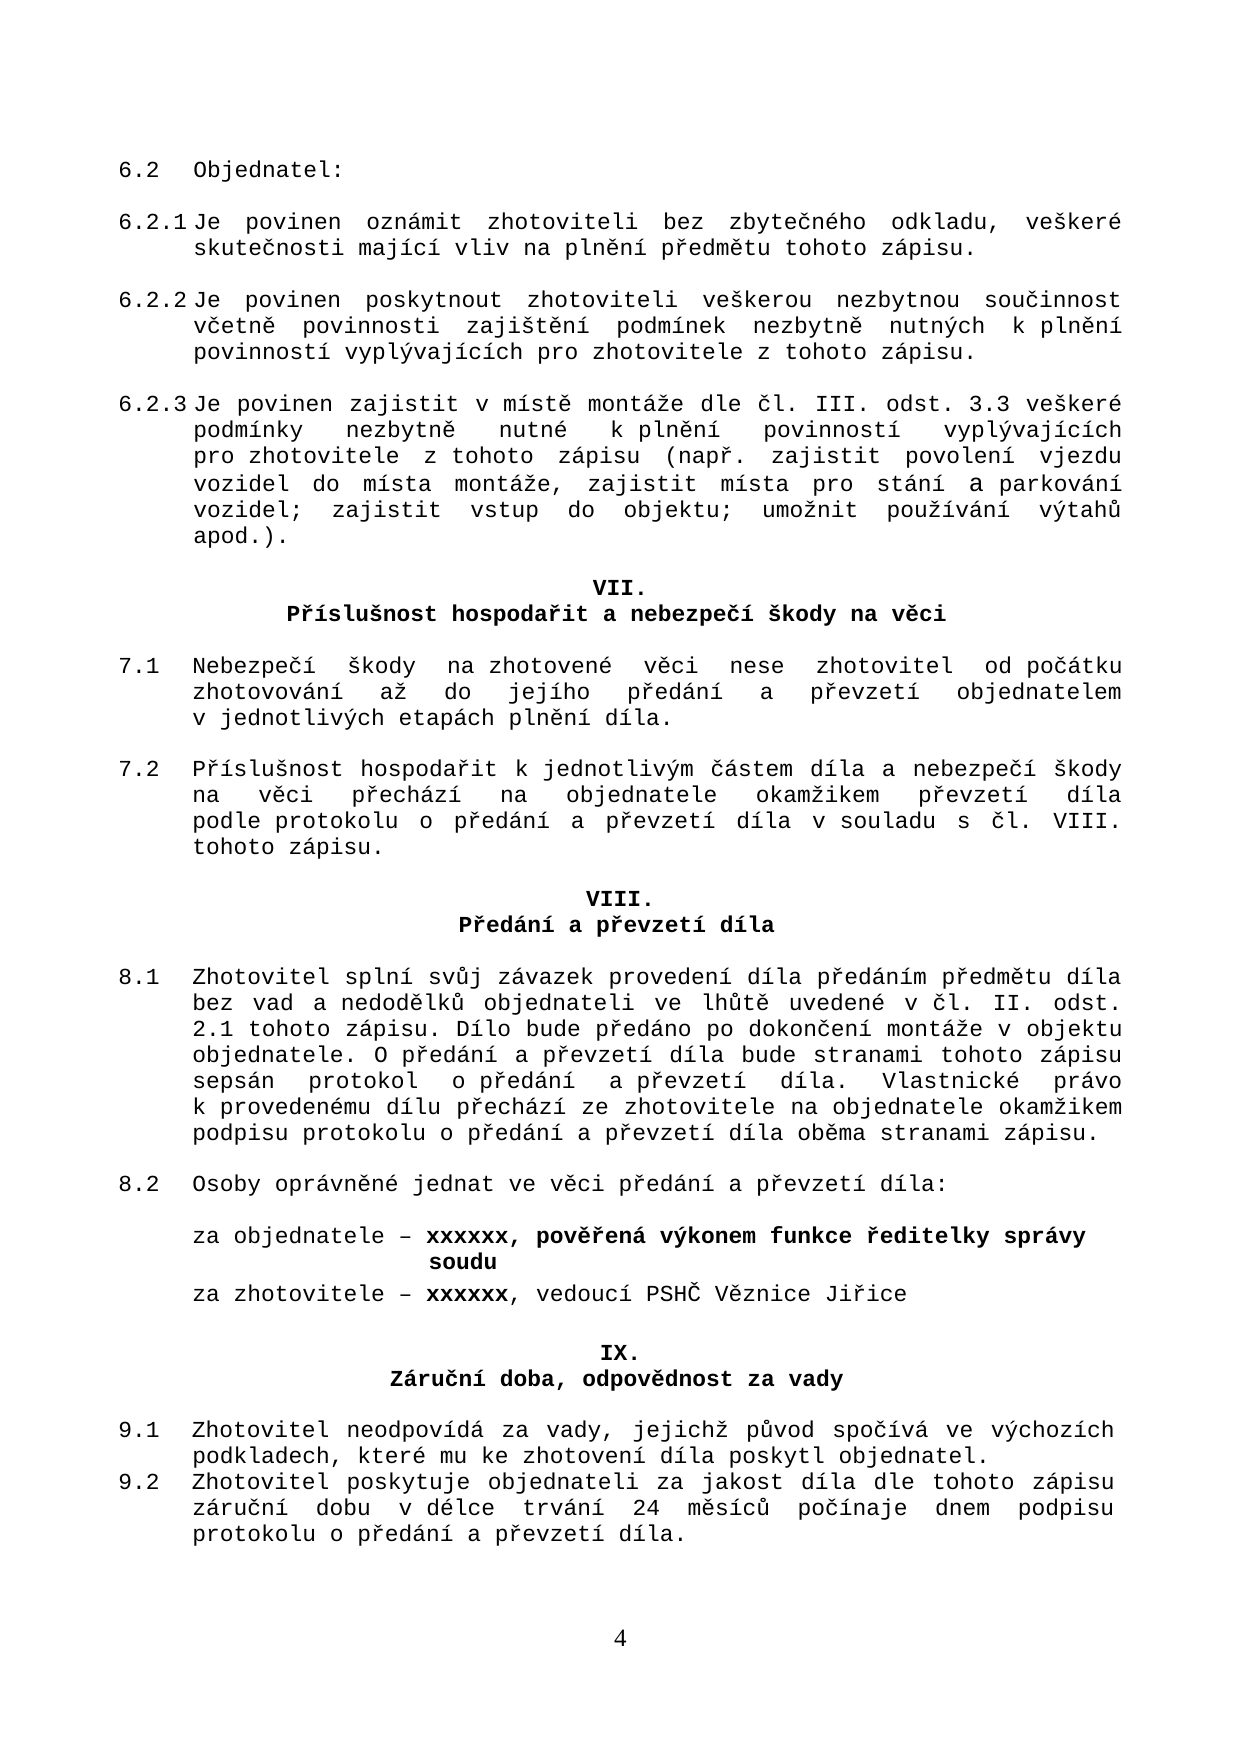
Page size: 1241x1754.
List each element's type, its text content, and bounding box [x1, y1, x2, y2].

text VIII. [118, 887, 1122, 913]
list za objednatele – xxxxxx, pověřená výkonem funkce ředitelky správy soudu [192, 1225, 1122, 1277]
list Je povinen poskytnout zhotoviteli veškerou nezbytnou součinnost včetně povinnosti zajištění podmínek nezbytně nutných k plnění povinností vyplývajících pro zhotovitele z tohoto zápisu. [118, 288, 1122, 366]
list Osoby oprávněné jednat ve věci předání a převzetí díla: [118, 1173, 1122, 1199]
list Je povinen zajistit v místě montáže dle čl. III. odst. 3.3 veškeré podmínky nezbytně nutné k plnění povinností vyplývajících pro zhotovitele z tohoto zápisu (např. zajistit povolení vjezdu vozidel do místa montáže, zajistit místa pro stání a parkování vozidel; zajistit vstup do objektu; umožnit používání výtahů apod.). [118, 392, 1122, 550]
subtitle Příslušnost hospodařit a nebezpečí škody na věci [118, 602, 1115, 628]
list Objednatel: [118, 159, 1122, 185]
list za zhotovitele – xxxxxx, vedoucí PSHČ Věznice Jiřice [192, 1283, 1122, 1309]
list Příslušnost hospodařit k jednotlivým částem díla a nebezpečí škody na věci přechází na objednatele okamžikem převzetí díla podle protokolu o předání a převzetí díla v souladu s čl. VIII. tohoto zápisu. [118, 758, 1122, 862]
list Zhotovitel poskytuje objednateli za jakost díla dle tohoto zápisu záruční dobu v délce trvání 24 měsíců počínaje dnem podpisu protokolu o předání a převzetí díla. [118, 1471, 1115, 1548]
subtitle Předání a převzetí díla [118, 913, 1115, 939]
subtitle Záruční doba, odpovědnost za vady [118, 1367, 1115, 1393]
list Nebezpečí škody na zhotovené věci nese zhotovitel od počátku zhotovování až do jejího předání a převzetí objednatelem v jednotlivých etapách plnění díla. [118, 654, 1122, 732]
list Je povinen oznámit zhotoviteli bez zbytečného odkladu, veškeré skutečnosti mající vliv na plnění předmětu tohoto zápisu. [118, 211, 1122, 263]
list Zhotovitel neodpovídá za vady, jejichž původ spočívá ve výchozích podkladech, které mu ke zhotovení díla poskytl objednatel. [118, 1419, 1115, 1471]
text IX. [118, 1341, 1122, 1367]
text VII. [118, 576, 1122, 602]
list Zhotovitel splní svůj závazek provedení díla předáním předmětu díla bez vad a nedodělků objednateli ve lhůtě uvedené v čl. II. odst. 2.1 tohoto zápisu. Dílo bude předáno po dokončení montáže v objektu objednatele. O předání a převzetí díla bude stranami tohoto zápisu sepsán protokol o předání a převzetí díla. Vlastnické právo k provedenému dílu přechází ze zhotovitele na objednatele okamžikem podpisu protokolu o předání a převzetí díla oběma stranami zápisu. [118, 965, 1122, 1147]
